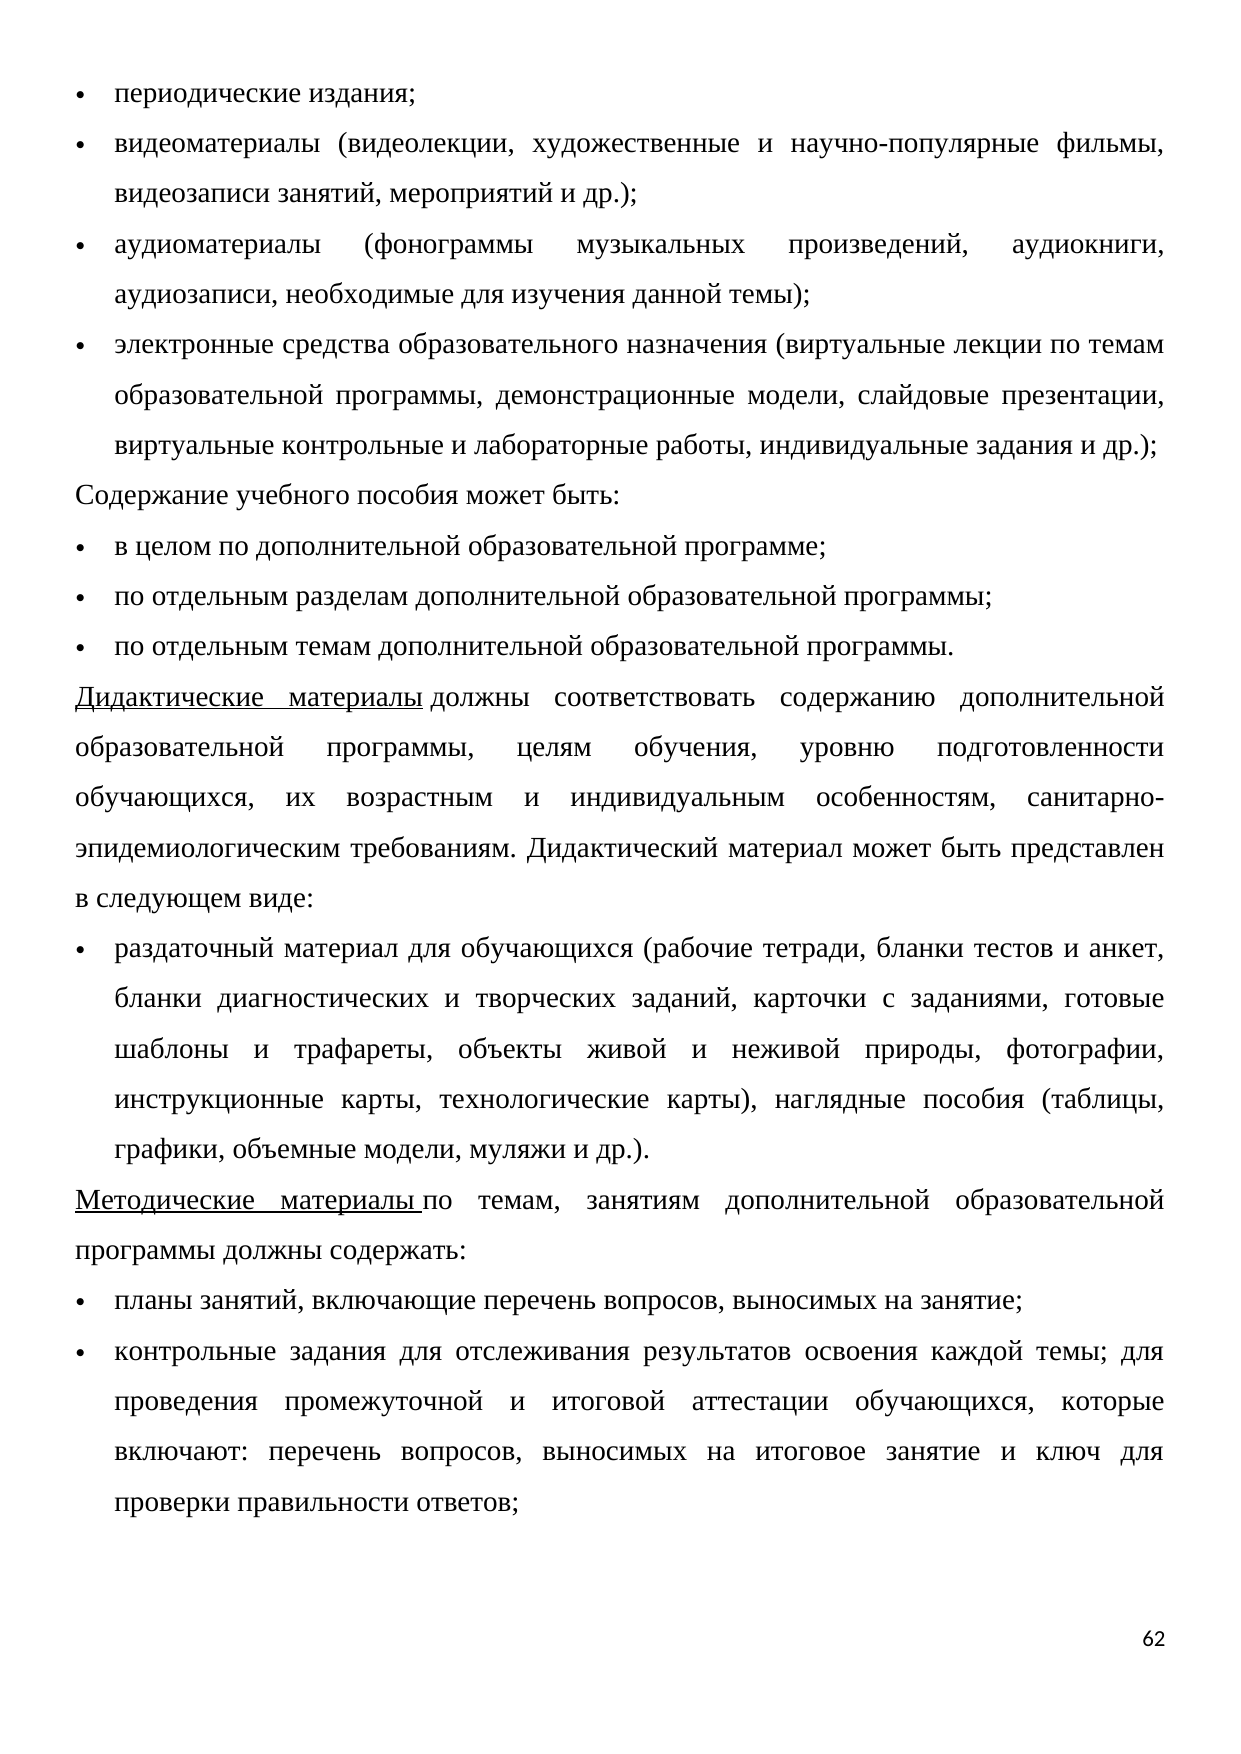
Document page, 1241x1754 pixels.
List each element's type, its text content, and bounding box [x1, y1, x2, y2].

list по отдельным разделам дополнительной образовательной программы; [77, 578, 1165, 612]
list в целом по дополнительной образовательной программе; [77, 528, 1165, 561]
text Методические материалы по темам, занятиям дополнительной образовательной программы должны содержать: [75, 1182, 1165, 1266]
list электронные средства образовательного назначения (виртуальные лекции по темам образовательной программы, демонстрационные модели, слайдовые презентации, виртуальные контрольные и лабораторные работы, индивидуальные задания и др.); [77, 327, 1165, 461]
list планы занятий, включающие перечень вопросов, выносимых на занятие; [77, 1282, 1165, 1316]
text Дидактические материалы должны соответствовать содержанию дополнительной образовательной программы, целям обучения, уровню подготовленности обучающихся, их возрастным и индивидуальным особенностям, санитарно-эпидемиологическим требованиям. Дидактический материал может быть представлен в следующем виде: [75, 679, 1165, 913]
list периодические издания; [77, 75, 1165, 108]
list раздаточный материал для обучающихся (рабочие тетради, бланки тестов и анкет, бланки диагностических и творческих заданий, карточки с заданиями, готовые шаблоны и трафареты, объекты живой и неживой природы, фотографии, инструкционные карты, технологические карты), наглядные пособия (таблицы, графики, объемные модели, муляжи и др.). [77, 930, 1165, 1165]
list контрольные задания для отслеживания результатов освоения каждой темы; для проведения промежуточной и итоговой аттестации обучающихся, которые включают: перечень вопросов, выносимых на итоговое занятие и ключ для проверки правильности ответов; [77, 1333, 1165, 1517]
list аудиоматериалы (фонограммы музыкальных произведений, аудиокниги, аудиозаписи, необходимые для изучения данной темы); [77, 226, 1165, 310]
list видеоматериалы (видеолекции, художественные и научно-популярные фильмы, видеозаписи занятий, мероприятий и др.); [77, 125, 1165, 209]
text Содержание учебного пособия может быть: [75, 477, 1165, 511]
list по отдельным темам дополнительной образовательной программы. [77, 628, 1165, 662]
